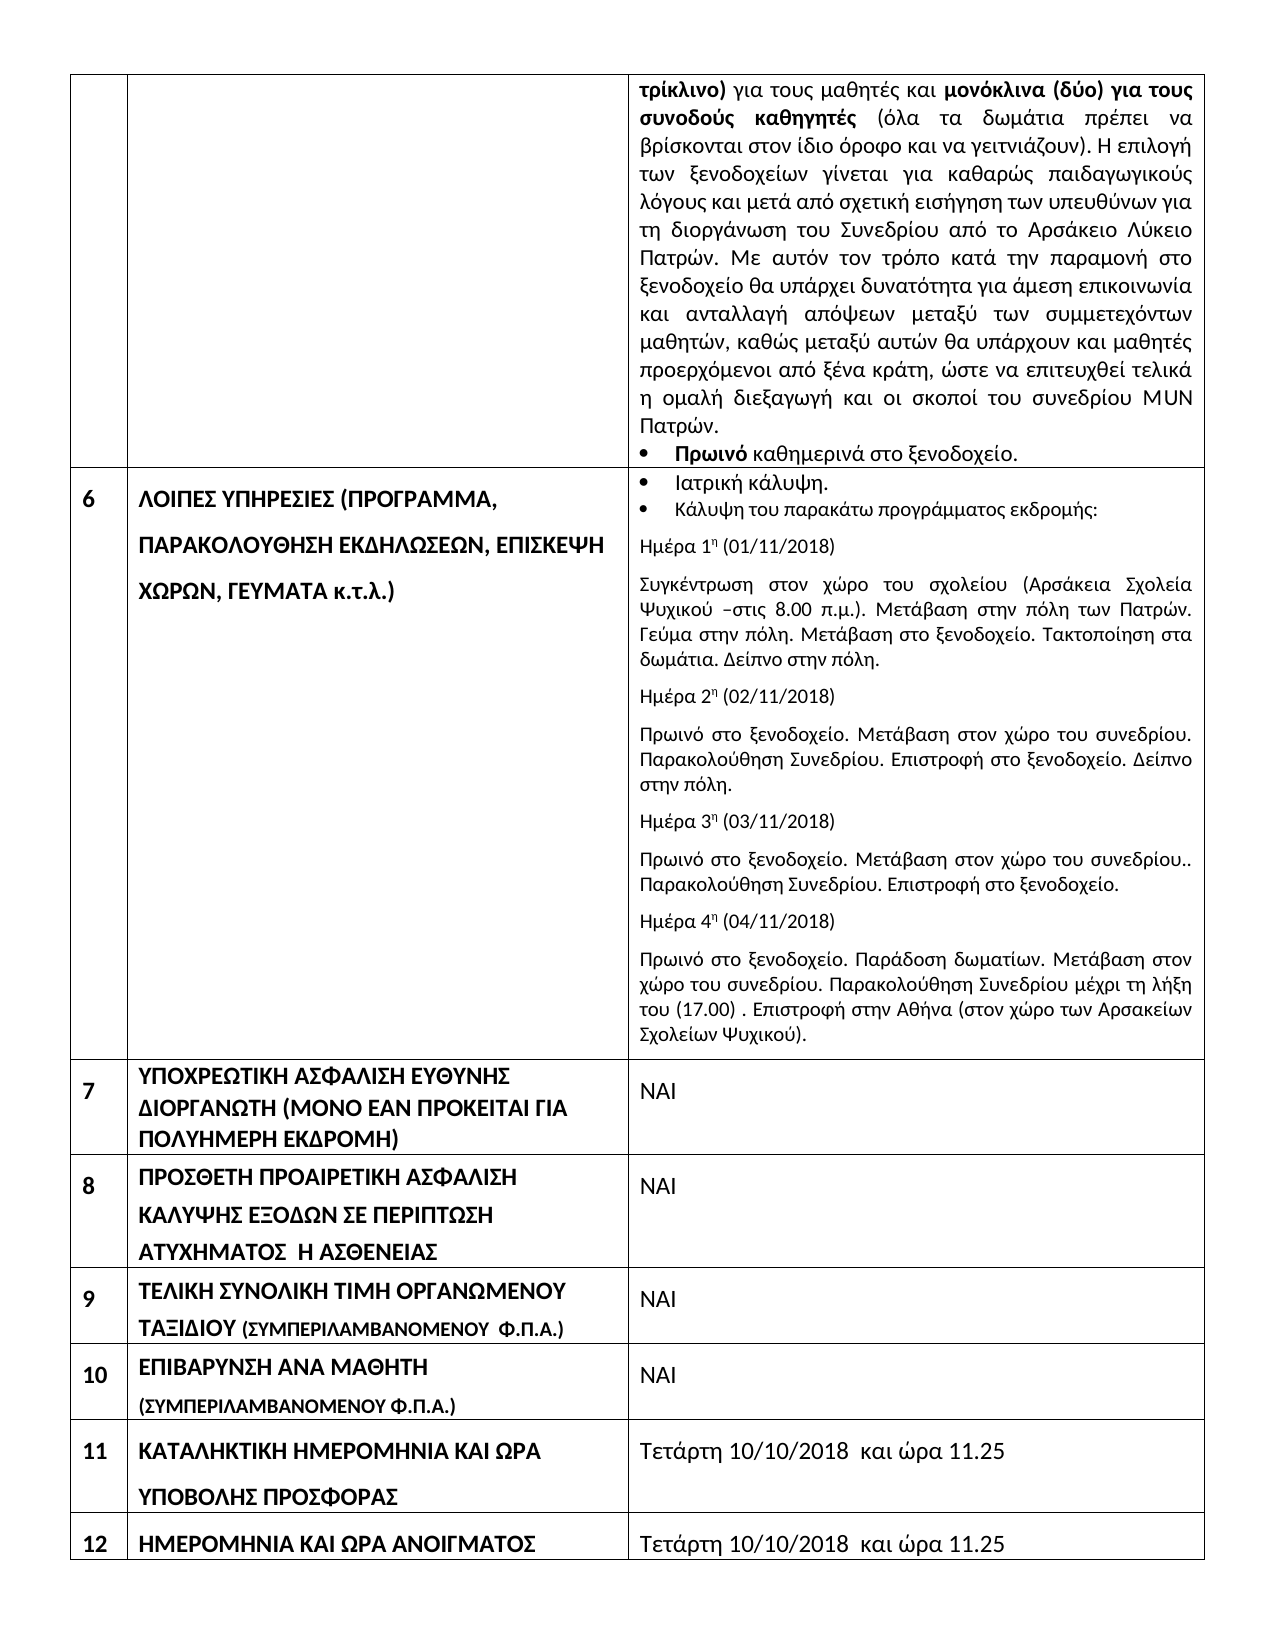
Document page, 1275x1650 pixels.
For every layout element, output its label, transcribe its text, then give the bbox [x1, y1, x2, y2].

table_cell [629, 75, 1204, 467]
table_cell ΤΕΛΙΚΗ ΣΥΝΟΛΙΚΗ ΤΙΜΗ ΟΡΓΑΝΩΜΕΝΟΥ ΤΑΞΙΔΙΟΥ (ΣΥΜΠΕΡΙΛΑΜΒΑΝΟΜΕΝΟΥ Φ.Π.Α.) [128, 1268, 628, 1343]
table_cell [128, 75, 628, 467]
table_cell ΝΑΙ [629, 1155, 1204, 1267]
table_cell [128, 1513, 628, 1559]
table_cell 10 [71, 1344, 127, 1419]
table_cell ΝΑΙ [629, 1060, 1204, 1153]
table_cell 6 [71, 468, 127, 1059]
table_cell ΚΑΤΑΛΗΚΤΙΚΗ ΗΜΕΡΟΜΗΝΙΑ ΚΑΙ ΩΡΑ ΥΠΟΒΟΛΗΣ ΠΡΟΣΦΟΡΑΣ [128, 1420, 628, 1512]
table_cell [629, 1513, 1204, 1559]
table_cell 7 [71, 1060, 127, 1153]
table_cell ΝΑΙ [629, 1344, 1204, 1419]
table_cell 8 [71, 1155, 127, 1267]
table_cell 5 [71, 75, 127, 467]
table_cell ΝΑΙ [629, 1268, 1204, 1343]
table_cell ΕΠΙΒΑΡΥΝΣΗ ΑΝΑ ΜΑΘΗΤΗ (ΣΥΜΠΕΡΙΛΑΜΒΑΝΟΜΕΝΟΥ Φ.Π.Α.) [128, 1344, 628, 1419]
table_cell Τετάρτη 10/10/2018 και ώρα 11.25 [629, 1420, 1204, 1512]
table_cell 9 [71, 1268, 127, 1343]
table_cell 12 [71, 1513, 127, 1559]
table_cell ΛΟΙΠΕΣ ΥΠΗΡΕΣΙΕΣ (ΠΡΟΓΡΑΜΜΑ, ΠΑΡΑΚΟΛΟΥΘΗΣΗ ΕΚΔΗΛΩΣΕΩΝ, ΕΠΙΣΚΕΨΗ ΧΩΡΩΝ, ΓΕΥΜΑΤΑ κ.τ.λ.) [128, 468, 628, 1059]
table_cell Ιατρική κάλυψη. Κάλυψη του παρακάτω προγράμματος εκδρομής: Ημέρα 1η (01/11/2018) Συγκέντρωση στον χώρο του σχολείου (Αρσάκεια Σχολεία Ψυχικού –στις 8.00 π.μ.). Μετάβαση στην πόλη των Πατρών. Γεύμα στην πόλη. Μετάβαση στο ξενοδοχείο. Τακτοποίηση στα δωμάτια. Δείπνο στην πόλη. Ημέρα 2η (02/11/2018) Πρωινό στο ξενοδοχείο. Μετάβαση στον χώρο του συνεδρίου. Παρακολούθηση Συνεδρίου. Επιστροφή στο ξενοδοχείο. Δείπνο στην πόλη. Ημέρα 3η (03/11/2018) Πρωινό στο ξενοδοχείο. Μετάβαση στον χώρο του συνεδρίου.. Παρακολούθηση Συνεδρίου. Επιστροφή στο ξενοδοχείο. Ημέρα 4η (04/11/2018) Πρωινό στο ξενοδοχείο. Παράδοση δωματίων. Μετάβαση στον χώρο του συνεδρίου. Παρακολούθηση Συνεδρίου μέχρι τη λήξη του (17.00) . Επιστροφή στην Αθήνα (στον χώρο των Αρσακείων Σχολείων Ψυχικού). [629, 468, 1204, 1059]
table_cell 11 [71, 1420, 127, 1512]
table_cell ΠΡΟΣΘΕΤΗ ΠΡΟΑΙΡΕΤΙΚΗ ΑΣΦΑΛΙΣΗ ΚΑΛΥΨΗΣ ΕΞΟΔΩΝ ΣΕ ΠΕΡΙΠΤΩΣΗ ΑΤΥΧΗΜΑΤΟΣ Ή ΑΣΘΕΝΕΙΑΣ [128, 1155, 628, 1267]
table_cell ΥΠΟΧΡΕΩΤΙΚΗ ΑΣΦΑΛΙΣΗ ΕΥΘΥΝΗΣ ΔΙΟΡΓΑΝΩΤΗ (ΜΟΝΟ ΕΑΝ ΠΡΟΚΕΙΤΑΙ ΓΙΑ ΠΟΛΥΗΜΕΡΗ ΕΚΔΡΟΜΗ) [128, 1060, 628, 1153]
